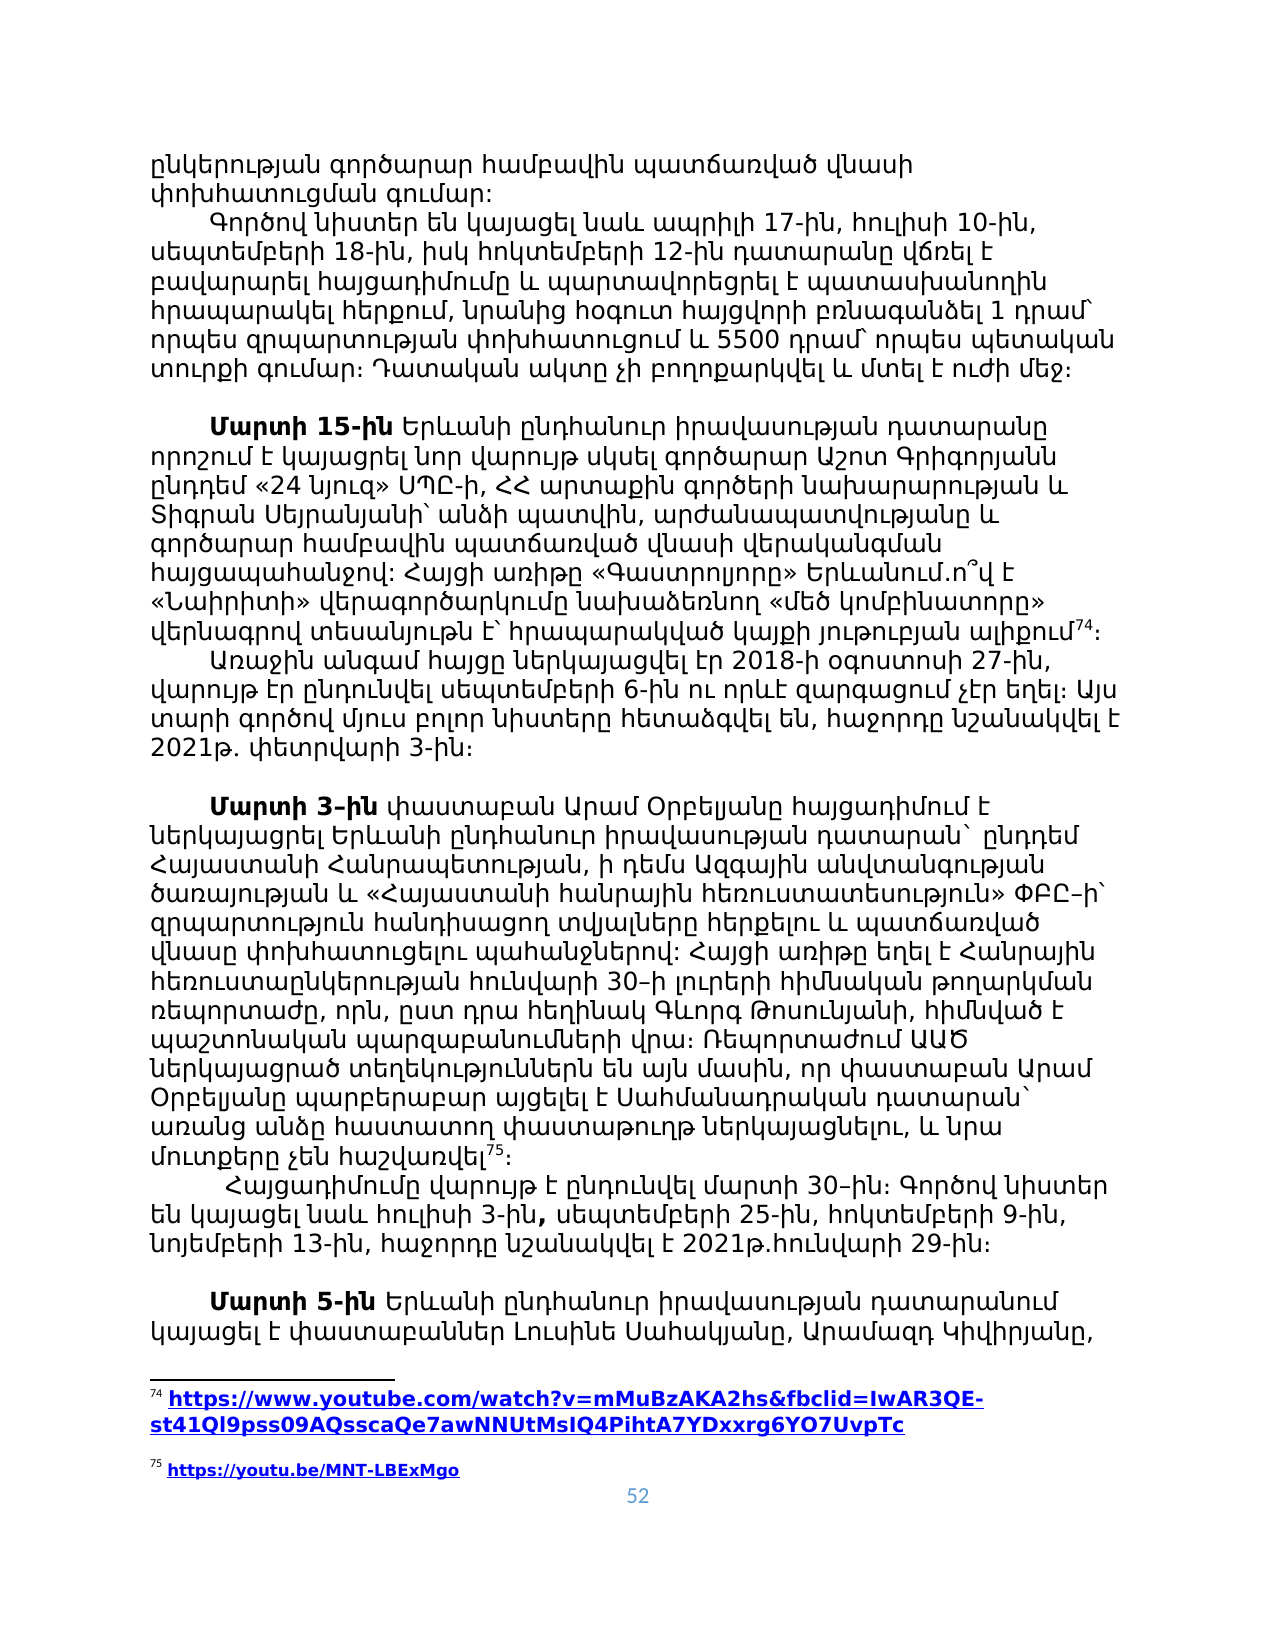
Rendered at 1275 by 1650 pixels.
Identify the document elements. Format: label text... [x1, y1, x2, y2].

text Առաջին անգամ հայցը ներկայացվել էր 2018-ի օգոստոսի 27-ին, վարույթ էր ընդունվել սեպտեմբերի 6-ին ու որևէ զարգացում չէր եղել։ Այս տարի գործով մյուս բոլոր նիստերը հետաձգվել են, հաջորդը նշանակվել է 2021թ․ փետրվարի 3-ին։ [150, 646, 1125, 763]
text Գործով նիստեր են կայացել նաև ապրիլի 17-ին, հուլիսի 10-ին, սեպտեմբերի 18-ին, իսկ հոկտեմբերի 12-ին դատարանը վճռել է բավարարել հայցադիմումը և պարտավորեցրել է պատասխանողին հրապարակել հերքում, նրանից հօգուտ հայցվորի բռնագանձել 1 դրամ՝ որպես զրպարտության փոխհատուցում և 5500 դրամ՝ որպես պետական տուրքի գումար։ Դատական ակտը չի բողոքարկվել և մտել է ուժի մեջ։ [150, 208, 1125, 383]
text Մարտի 15-ին Երևանի ընդհանուր իրավասության դատարանը որոշում է կայացրել նոր վարույթ սկսել գործարար Աշոտ Գրիգորյանն ընդդեմ «24 նյուզ» ՍՊԸ-ի, ՀՀ արտաքին գործերի նախարարության և Տիգրան Սեյրանյանի՝ անձի պատվին, արժանապատվությանը և գործարար համբավին պատճառված վնասի վերականգման հայցապահանջով: Հայցի առիթը «Գաստրոլյորը» Երևանում․ո՞վ է «Նաիրիտի» վերագործարկումը նախաձեռնող «մեծ կոմբինատորը» վերնագրով տեսանյութն է՝ հրապարակված կայքի յութուբյան ալիքում։ [150, 412, 1125, 646]
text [150, 150, 1125, 208]
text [150, 1288, 1125, 1346]
text Մարտի 3–ին փաստաբան Արամ Օրբելյանը հայցադիմում է ներկայացրել Երևանի ընդհանուր իրավասության դատարան` ընդդեմ Հայաստանի Հանրապետության, ի դեմս Ազգային անվտանգության ծառայության և «Հայաստանի հանրային հեռուստատեսություն» ՓԲԸ–ի՝ զրպարտություն հանդիսացող տվյալները հերքելու և պատճառված վնասը փոխհատուցելու պահանջներով: Հայցի առիթը եղել է Հանրային հեռուստաընկերության հունվարի 30–ի լուրերի հիմնական թողարկման ռեպորտաժը, որն, ըստ դրա հեղինակ Գևորգ Թոսունյանի, հիմնված է պաշտոնական պարզաբանումների վրա։ Ռեպորտաժում ԱԱԾ ներկայացրած տեղեկություններն են այն մասին, որ փաստաբան Արամ Օրբելյանը պարբերաբար այցելել է Սահմանադրական դատարան` առանց անձը հաստատող փաստաթուղթ ներկայացնելու, և նրա մուտքերը չեն հաշվառվել։ Հայցադիմումը վարույթ է ընդունվել մարտի 30–ին։ Գործով նիստեր են կայացել նաև հուլիսի 3-ին, սեպտեմբերի 25-ին, հոկտեմբերի 9-ին, նոյեմբերի 13-ին, հաջորդը նշանակվել է 2021թ․հունվարի 29-ին։ [150, 792, 1125, 1258]
